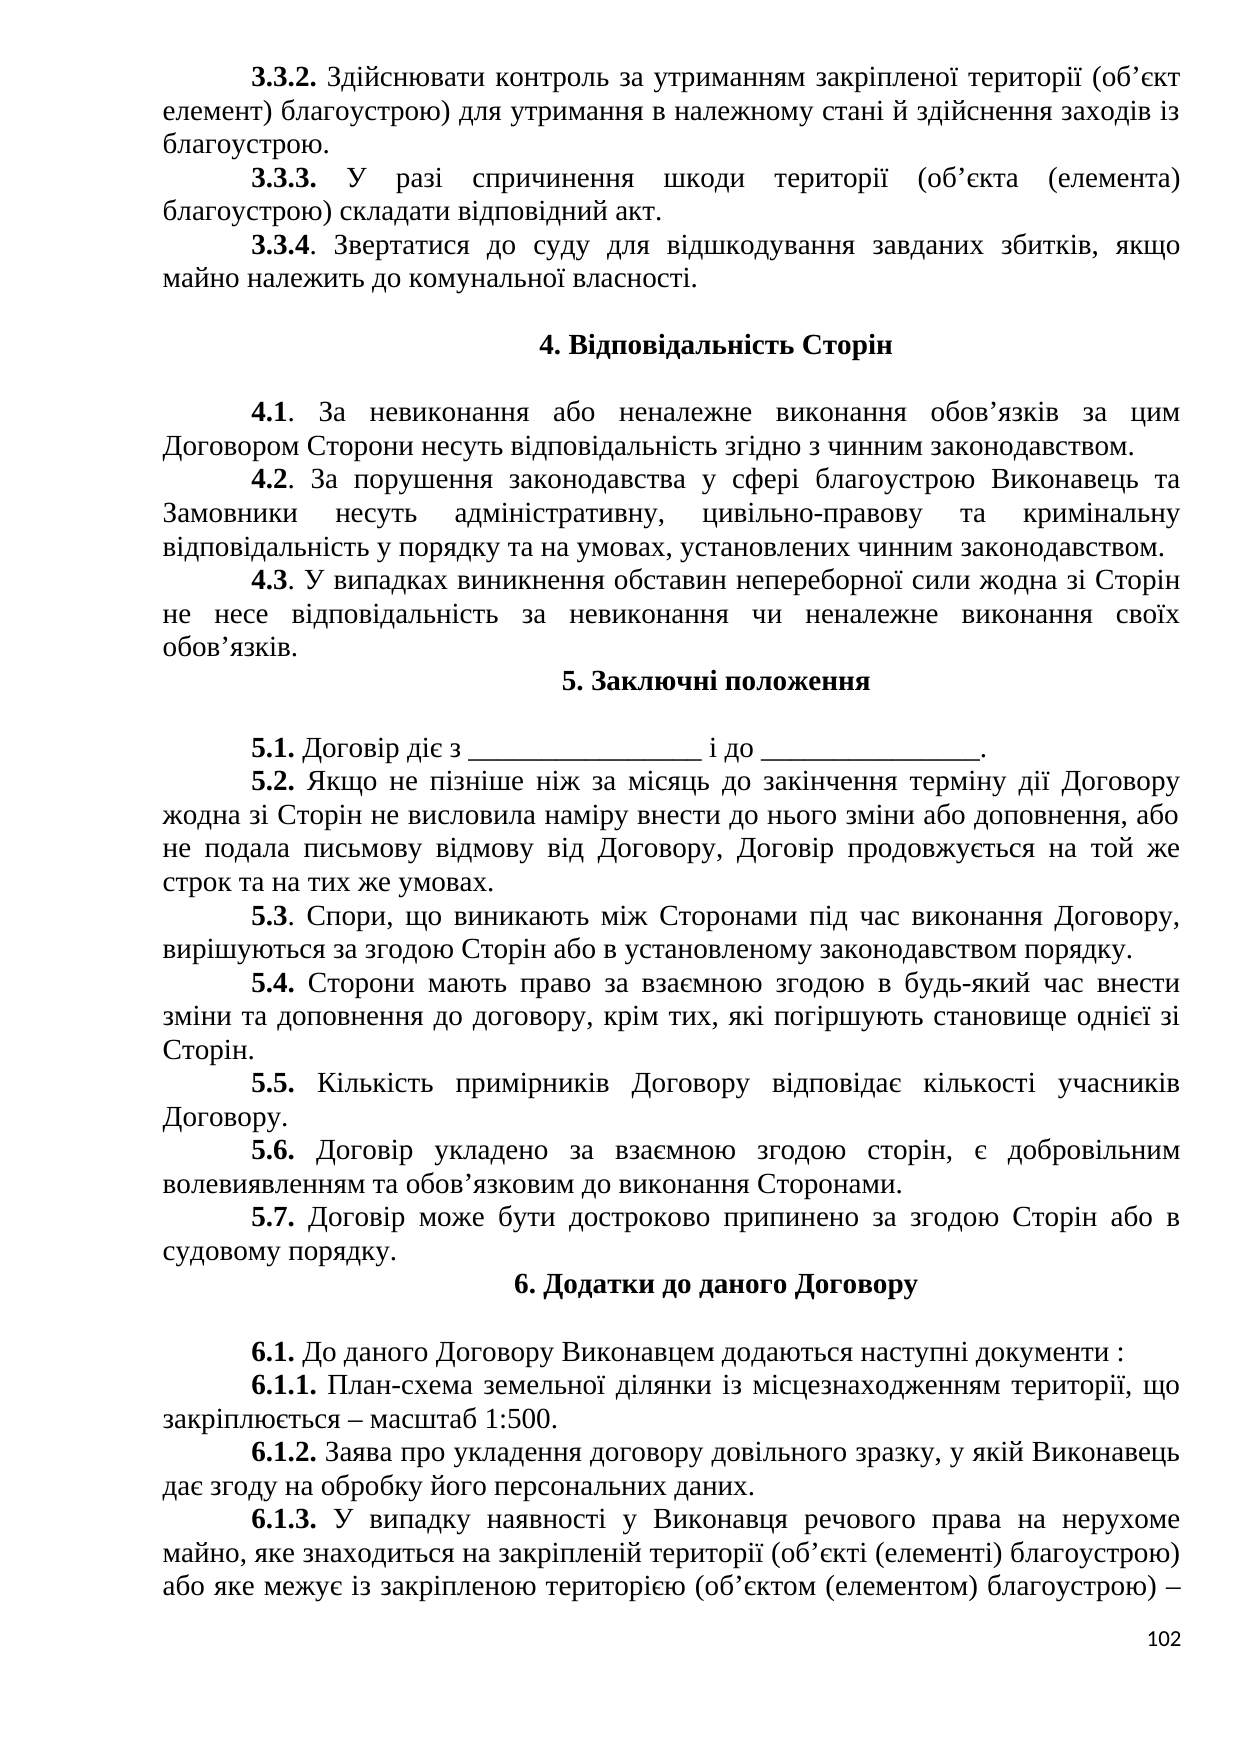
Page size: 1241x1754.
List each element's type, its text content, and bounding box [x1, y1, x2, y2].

text 4.2. За порушення законодавства у сфері благоустрою Виконавець та Замовники несуть адміністративну, цивільно-правову та кримінальну відповідальність у порядку та на умовах, установлених чинним законодавством. [162, 462, 1181, 562]
text 6.1.1. План-схема земельної ділянки із місцезнаходженням території, що закріплюється – масштаб 1:500. [162, 1367, 1181, 1434]
text 3.3.3. У разі спричинення шкоди території (об’єкта (елемента) благоустрою) складати відповідний акт. [162, 160, 1181, 227]
text 6. Додатки до даного Договору [162, 1267, 1181, 1300]
text 6.1.2. Заява про укладення договору довільного зразку, у якій Виконавець дає згоду на обробку його персональних даних. [162, 1434, 1181, 1501]
text 4.1. За невиконання або неналежне виконання обов’язків за цим Договором Сторони несуть відповідальність згідно з чинним законодавством. [162, 394, 1181, 462]
text 6.1. До даного Договору Виконавцем додаються наступні документи : [162, 1334, 1181, 1367]
text 5.6. Договір укладено за взаємною згодою сторін, є добровільним волевиявленням та обов’язковим до виконання Сторонами. [162, 1132, 1181, 1199]
text 3.3.2. Здійснювати контроль за утриманням закріпленої території (об’єкт елемент) благоустрою) для утримання в належному стані й здійснення заходів із благоустрою. [162, 59, 1181, 160]
text 5.3. Спори, що виникають між Сторонами під час виконання Договору, вирішуються за згодою Сторін або в установленому законодавством порядку. [162, 898, 1181, 965]
text 5.2. Якщо не пізніше ніж за місяць до закінчення терміну дії Договору жодна зі Сторін не висловила наміру внести до нього зміни або доповнення, або не подала письмову відмову від Договору, Договір продовжується на той же строк та на тих же умовах. [162, 763, 1181, 898]
text 5. Заключні положення [162, 663, 1181, 696]
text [162, 1501, 1181, 1602]
text 5.5. Кількість примірників Договору відповідає кількості учасників Договору. [162, 1065, 1181, 1132]
text 5.7. Договір може бути достроково припинено за згодою Сторін або в судовому порядку. [162, 1199, 1181, 1267]
text 4.3. У випадках виникнення обставин непереборної сили жодна зі Сторін не несе відповідальність за невиконання чи неналежне виконання своїх обов’язків. [162, 562, 1181, 663]
text 5.4. Сторони мають право за взаємною згодою в будь-який час внести зміни та доповнення до договору, крім тих, які погіршують становище однієї зі Сторін. [162, 965, 1181, 1065]
text 4. Відповідальність Сторін [162, 327, 1181, 361]
text 3.3.4. Звертатися до суду для відшкодування завданих збитків, якщо майно належить до комунальної власності. [162, 227, 1181, 294]
text 5.1. Договір діє з ________________ і до _______________. [162, 730, 1181, 763]
